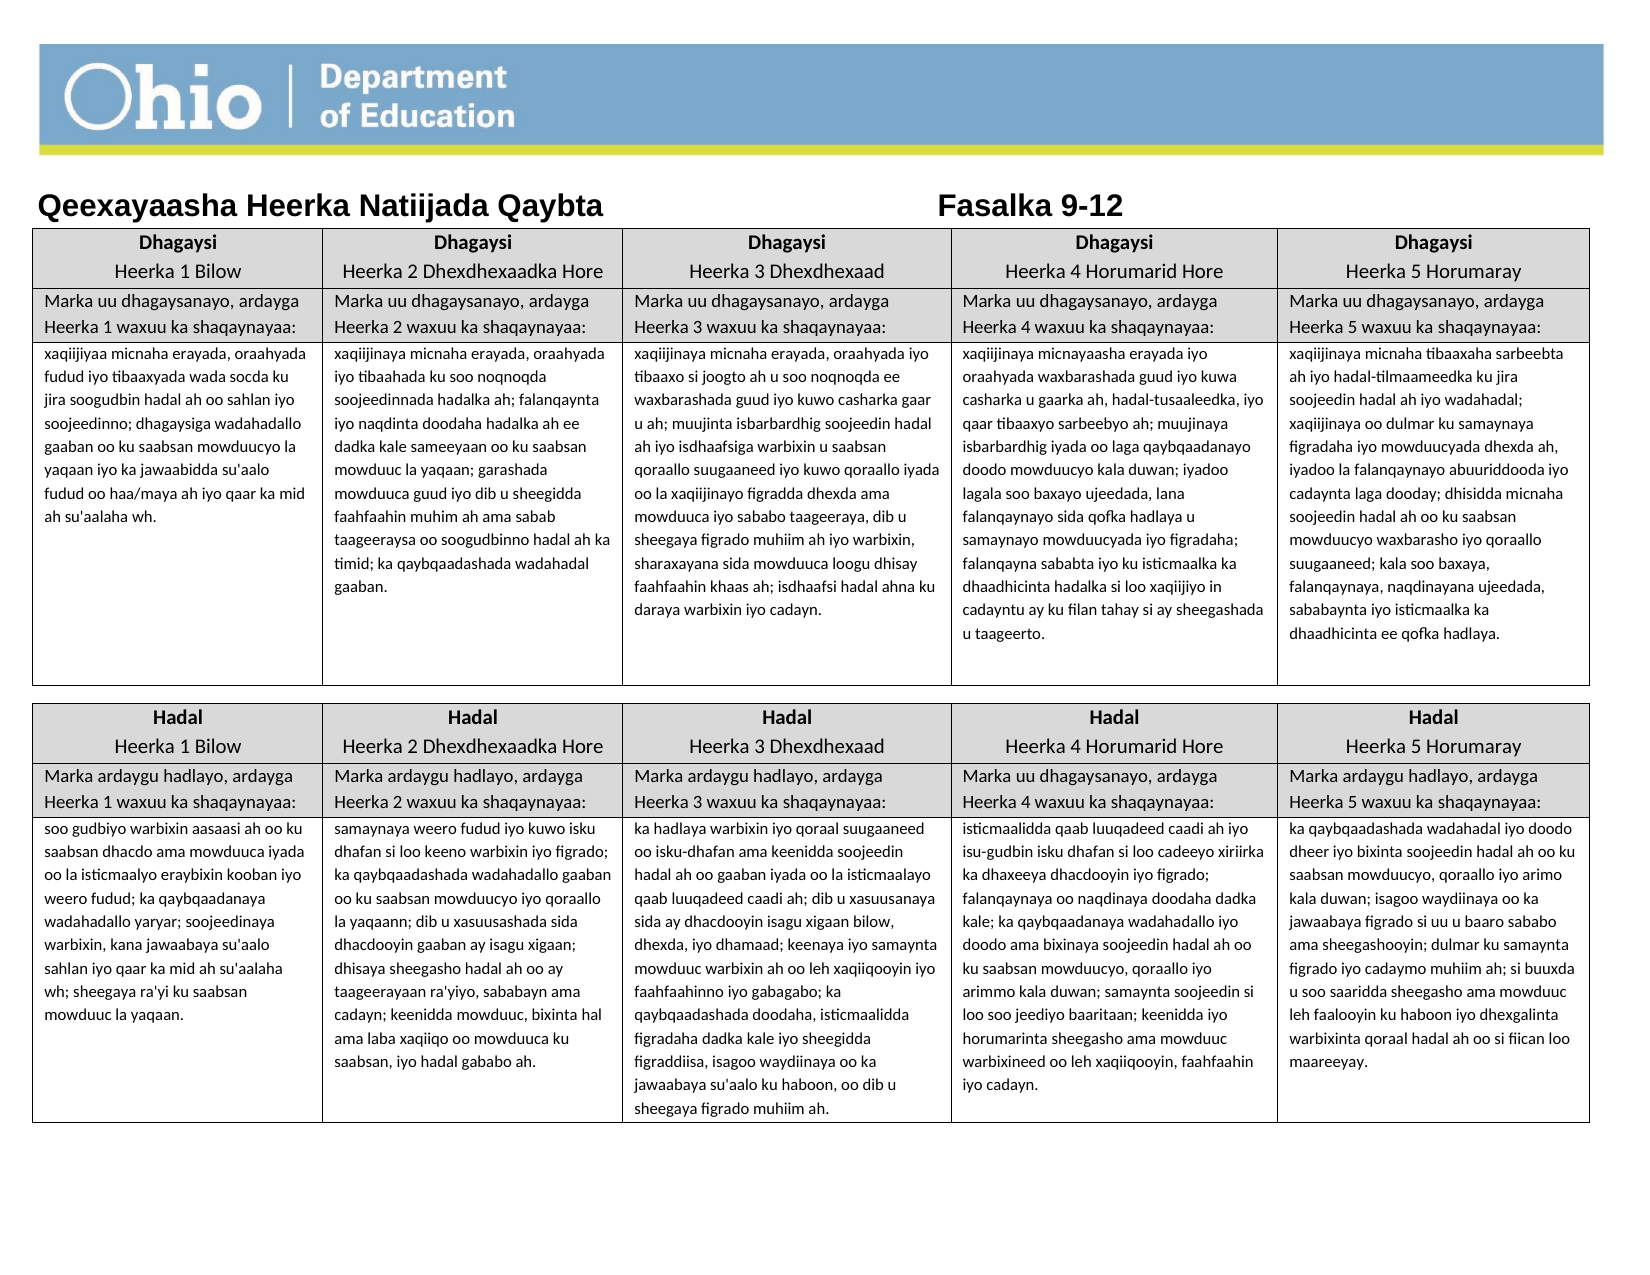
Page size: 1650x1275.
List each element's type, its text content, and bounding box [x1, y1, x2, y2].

table_header Dhagaysi Heerka 2 Dhexdhexaadka Hore [323, 229, 622, 288]
table_cell Marka uu dhagaysanayo, ardayga Heerka 4 waxuu ka shaqaynayaa: [952, 289, 1277, 342]
table_header Hadal Heerka 2 Dhexdhexaadka Hore [323, 704, 622, 763]
table_cell xaqiijiyaa micnaha erayada, oraahyada fudud iyo tibaaxyada wada socda ku jira soogudbin hadal ah oo sahlan iyo soojeedinno; dhagaysiga wadahadallo gaaban oo ku saabsan mowduucyo la yaqaan iyo ka jawaabidda su'aalo fudud oo haa/maya ah iyo qaar ka mid ah su'aalaha wh. [33, 343, 322, 685]
table_cell xaqiijinaya micnaha tibaaxaha sarbeebta ah iyo hadal-tilmaameedka ku jira soojeedin hadal ah iyo wadahadal; xaqiijinaya oo dulmar ku samaynaya figradaha iyo mowduucyada dhexda ah, iyadoo la falanqaynayo abuuriddooda iyo cadaynta laga dooday; dhisidda micnaha soojeedin hadal ah oo ku saabsan mowduucyo waxbarasho iyo qoraallo suugaaneed; kala soo baxaya, falanqaynaya, naqdinayana ujeedada, sababaynta iyo isticmaalka ka dhaadhicinta ee qofka hadlaya. [1278, 343, 1589, 685]
table_cell xaqiijinaya micnaha erayada, oraahyada iyo tibaaxo si joogto ah u soo noqnoqda ee waxbarashada guud iyo kuwo casharka gaar u ah; muujinta isbarbardhig soojeedin hadal ah iyo isdhaafsiga warbixin u saabsan qoraallo suugaaneed iyo kuwo qoraallo iyada oo la xaqiijinayo figradda dhexda ama mowduuca iyo sababo taageeraya, dib u sheegaya figrado muhiim ah iyo warbixin, sharaxayana sida mowduuca loogu dhisay faahfaahin khaas ah; isdhaafsi hadal ahna ku daraya warbixin iyo cadayn. [623, 343, 951, 685]
table_header Dhagaysi Heerka 3 Dhexdhexaad [623, 229, 951, 288]
table_cell ka qaybqaadashada wadahadal iyo doodo dheer iyo bixinta soojeedin hadal ah oo ku saabsan mowduucyo, qoraallo iyo arimo kala duwan; isagoo waydiinaya oo ka jawaabaya figrado si uu u baaro sababo ama sheegashooyin; dulmar ku samaynta figrado iyo cadaymo muhiim ah; si buuxda u soo saaridda sheegasho ama mowduuc leh faalooyin ku haboon iyo dhexgalinta warbixinta qoraal hadal ah oo si fiican loo maareeyay. [1278, 818, 1589, 1122]
table_cell Marka uu dhagaysanayo, ardayga Heerka 5 waxuu ka shaqaynayaa: [1278, 289, 1589, 342]
table_cell ka hadlaya warbixin iyo qoraal suugaaneed oo isku-dhafan ama keenidda soojeedin hadal ah oo gaaban iyada oo la isticmaalayo qaab luuqadeed caadi ah; dib u xasuusanaya sida ay dhacdooyin isagu xigaan bilow, dhexda, iyo dhamaad; keenaya iyo samaynta mowduuc warbixin ah oo leh xaqiiqooyin iyo faahfaahinno iyo gabagabo; ka qaybqaadashada doodaha, isticmaalidda figradaha dadka kale iyo sheegidda figraddiisa, isagoo waydiinaya oo ka jawaabaya su'aalo ku haboon, oo dib u sheegaya figrado muhiim ah. [623, 818, 951, 1122]
table_cell Marka ardaygu hadlayo, ardayga Heerka 2 waxuu ka shaqaynayaa: [323, 764, 622, 817]
table_cell Marka uu dhagaysanayo, ardayga Heerka 1 waxuu ka shaqaynayaa: [33, 289, 322, 342]
table_cell Marka ardaygu hadlayo, ardayga Heerka 1 waxuu ka shaqaynayaa: [33, 764, 322, 817]
table_cell samaynaya weero fudud iyo kuwo isku dhafan si loo keeno warbixin iyo figrado; ka qaybqaadashada wadahadallo gaaban oo ku saabsan mowduucyo iyo qoraallo la yaqaann; dib u xasuusashada sida dhacdooyin gaaban ay isagu xigaan; dhisaya sheegasho hadal ah oo ay taageerayaan ra'yiyo, sababayn ama cadayn; keenidda mowduuc, bixinta hal ama laba xaqiiqo oo mowduuca ku saabsan, iyo hadal gababo ah. [323, 818, 622, 1122]
table_cell xaqiijinaya micnayaasha erayada iyo oraahyada waxbarashada guud iyo kuwa casharka u gaarka ah, hadal-tusaaleedka, iyo qaar tibaaxyo sarbeebyo ah; muujinaya isbarbardhig iyada oo laga qaybqaadanayo doodo mowduucyo kala duwan; iyadoo lagala soo baxayo ujeedada, lana falanqaynayo sida qofka hadlaya u samaynayo mowduucyada iyo figradaha; falanqayna sababta iyo ku isticmaalka ka dhaadhicinta hadalka si loo xaqiijiyo in cadayntu ay ku filan tahay si ay sheegashada u taageerto. [952, 343, 1277, 685]
table_cell Marka uu dhagaysanayo, ardayga Heerka 4 waxuu ka shaqaynayaa: [952, 764, 1277, 817]
text Qeexayaasha Heerka Natiijada Qaybta Fasalka 9-12 [37, 187, 1584, 223]
table_cell Marka ardaygu hadlayo, ardayga Heerka 5 waxuu ka shaqaynayaa: [1278, 764, 1589, 817]
table_cell Marka uu dhagaysanayo, ardayga Heerka 3 waxuu ka shaqaynayaa: [623, 289, 951, 342]
table_header Hadal Heerka 4 Horumarid Hore [952, 704, 1277, 763]
table_cell Marka ardaygu hadlayo, ardayga Heerka 3 waxuu ka shaqaynayaa: [623, 764, 951, 817]
table_cell Marka uu dhagaysanayo, ardayga Heerka 2 waxuu ka shaqaynayaa: [323, 289, 622, 342]
table_header Hadal Heerka 1 Bilow [33, 704, 322, 763]
table_header Hadal Heerka 5 Horumaray [1278, 704, 1589, 763]
table_header Hadal Heerka 3 Dhexdhexaad [623, 704, 951, 763]
table_header Dhagaysi Heerka 4 Horumarid Hore [952, 229, 1277, 288]
table_cell soo gudbiyo warbixin aasaasi ah oo ku saabsan dhacdo ama mowduuca iyada oo la isticmaalyo eraybixin kooban iyo weero fudud; ka qaybqaadanaya wadahadallo yaryar; soojeedinaya warbixin, kana jawaabaya su'aalo sahlan iyo qaar ka mid ah su'aalaha wh; sheegaya ra'yi ku saabsan mowduuc la yaqaan. [33, 818, 322, 1122]
table_cell xaqiijinaya micnaha erayada, oraahyada iyo tibaahada ku soo noqnoqda soojeedinnada hadalka ah; falanqaynta iyo naqdinta doodaha hadalka ah ee dadka kale sameeyaan oo ku saabsan mowduuc la yaqaan; garashada mowduuca guud iyo dib u sheegidda faahfaahin muhim ah ama sabab taageeraysa oo soogudbinno hadal ah ka timid; ka qaybqaadashada wadahadal gaaban. [323, 343, 622, 685]
table_cell isticmaalidda qaab luuqadeed caadi ah iyo isu-gudbin isku dhafan si loo cadeeyo xiriirka ka dhaxeeya dhacdooyin iyo figrado; falanqaynaya oo naqdinaya doodaha dadka kale; ka qaybqaadanaya wadahadallo iyo doodo ama bixinaya soojeedin hadal ah oo ku saabsan mowduucyo, qoraallo iyo arimmo kala duwan; samaynta soojeedin si loo soo jeediyo baaritaan; keenidda iyo horumarinta sheegasho ama mowduuc warbixineed oo leh xaqiiqooyin, faahfaahin iyo cadayn. [952, 818, 1277, 1122]
table_header Dhagaysi Heerka 1 Bilow [33, 229, 322, 288]
table_header Dhagaysi Heerka 5 Horumaray [1278, 229, 1589, 288]
picture [37, 44, 1605, 159]
